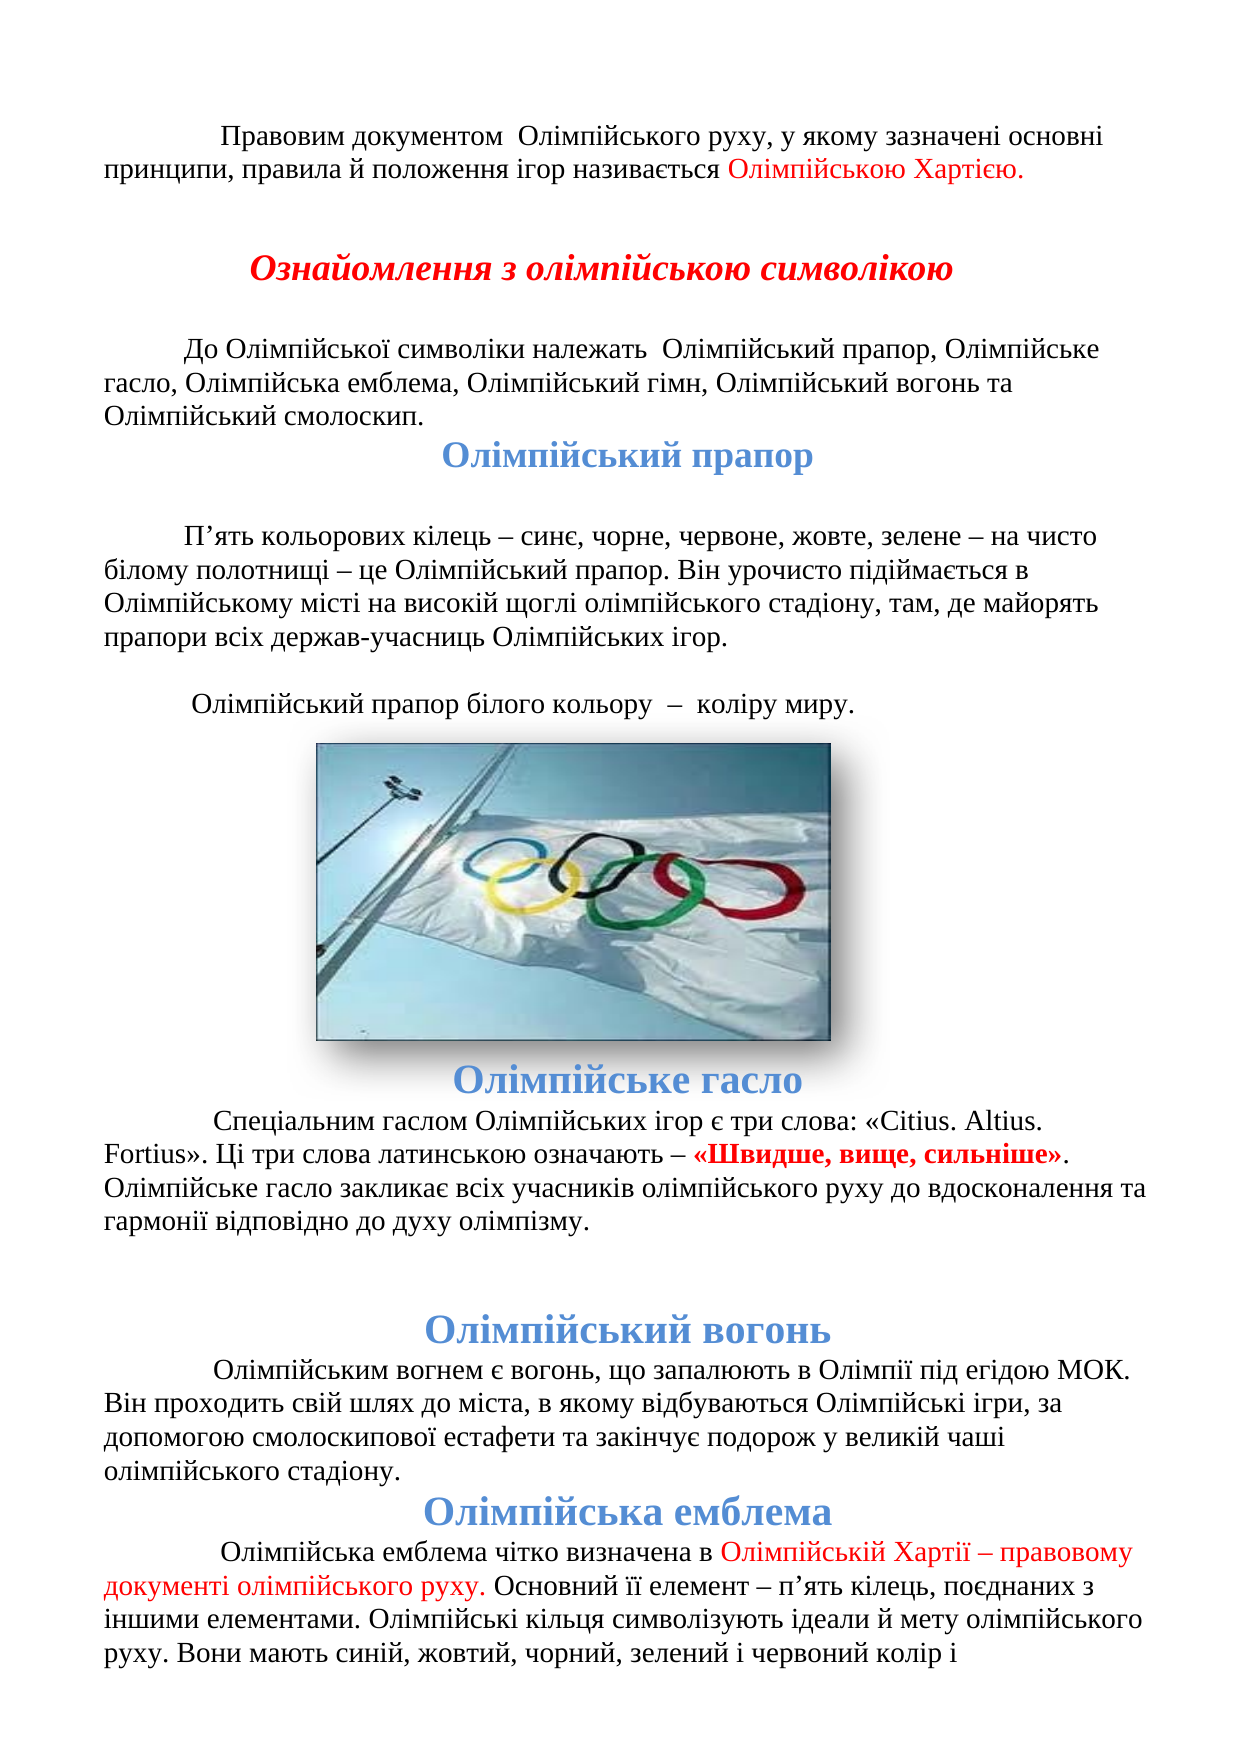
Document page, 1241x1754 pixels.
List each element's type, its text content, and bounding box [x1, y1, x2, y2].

text Олімпійська емблема [103, 1486, 1152, 1534]
text Правовим документом Олімпійського руху, у якому зазначені основні принципи, правила й положення ігор називається Олімпійською Хартією. [103, 118, 1152, 185]
picture [316, 743, 831, 1041]
text Ознайомлення з олімпійською символікою [103, 245, 1152, 288]
text Олімпійський прапор білого кольору – коліру миру. [103, 686, 1152, 719]
text Олімпійське гасло [103, 1055, 1152, 1103]
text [103, 1534, 1152, 1668]
text Олімпійським вогнем є вогонь, що запалюють в Олімпії під егідою МОК. Він проходить свій шлях до міста, в якому відбуваються Олімпійські ігри, за допомогою смолоскипової естафети та закінчує подорож у великій чаші олімпійського стадіону. [103, 1352, 1152, 1486]
text Олімпійський вогонь [103, 1304, 1152, 1352]
text П’ять кольорових кілець – синє, чорне, червоне, жовте, зелене – на чисто білому полотнищі – це Олімпійський прапор. Він урочисто підіймається в Олімпійському місті на високій щоглі олімпійського стадіону, там, де майорять прапори всіх держав-учасниць Олімпійських ігор. [103, 518, 1152, 652]
text Спеціальним гаслом Олімпійських ігор є три слова: «Citius. Altius. Fortius». Ці три слова латинською означають – «Швидше, вище, сильніше». Олімпійське гасло закликає всіх учасників олімпійського руху до вдосконалення та гармонії відповідно до духу олімпізму. [103, 1103, 1152, 1237]
text Олімпійський прапор [103, 432, 1152, 475]
text До Олімпійської символіки належать Олімпійський прапор, Олімпійське гасло, Олімпійська емблема, Олімпійський гімн, Олімпійський вогонь та Олімпійський смолоскип. [103, 331, 1152, 432]
